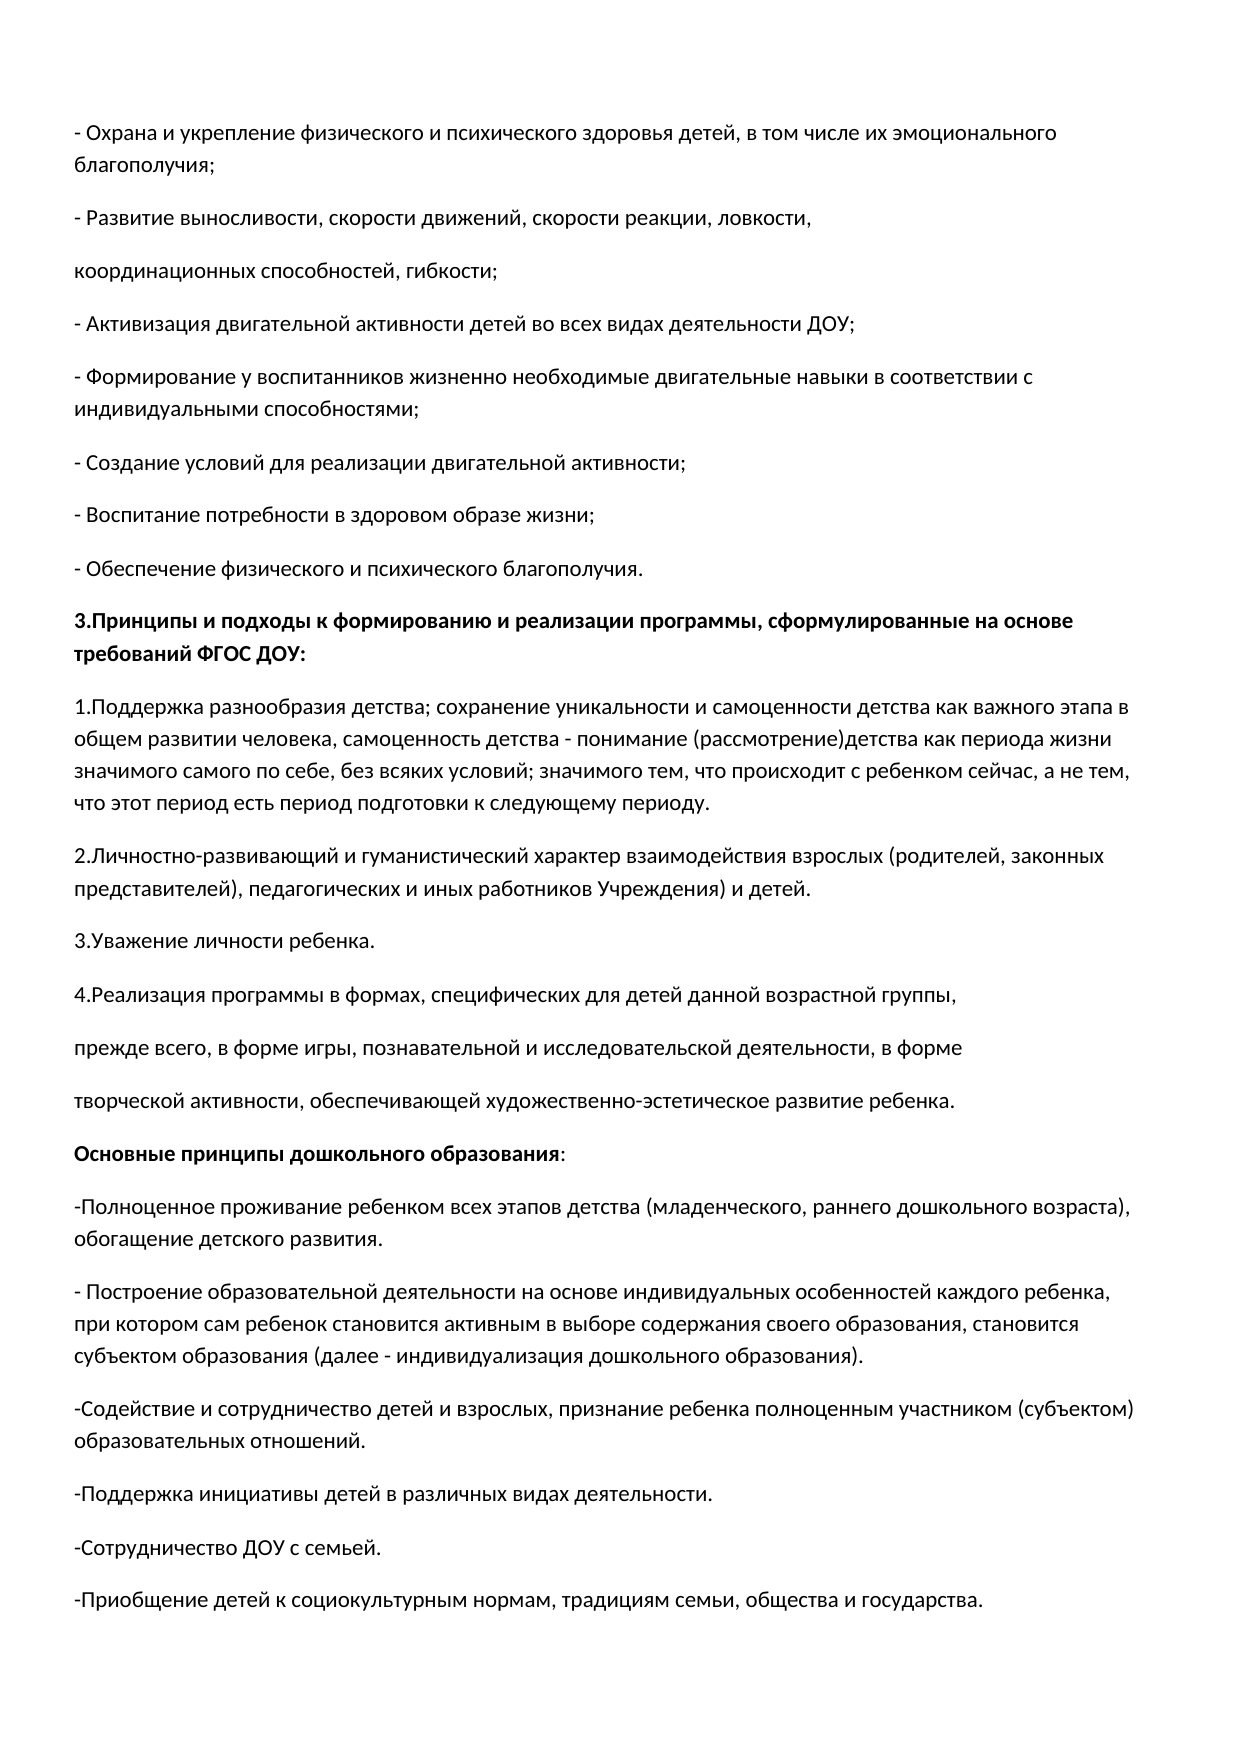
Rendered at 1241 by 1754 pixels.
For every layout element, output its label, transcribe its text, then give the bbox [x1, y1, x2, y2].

text -Полноценное проживание ребенком всех этапов детства (младенческого, раннего дошкольного возраста), обогащение детского развития. [74, 1192, 1152, 1252]
text -Сотрудничество ДОУ с семьей. [74, 1533, 1152, 1561]
text прежде всего, в форме игры, познавательной и исследовательской деятельности, в форме [74, 1033, 1152, 1061]
text -Поддержка инициативы детей в различных видах деятельности. [74, 1479, 1152, 1508]
text - Формирование у воспитанников жизненно необходимые двигательные навыки в соответствии с индивидуальными способностями; [74, 362, 1152, 423]
text 3.Уважение личности ребенка. [74, 927, 1152, 955]
text - Развитие выносливости, скорости движений, скорости реакции, ловкости, [74, 203, 1152, 231]
text - Охрана и укрепление физического и психического здоровья детей, в том числе их эмоционального благополучия; [74, 118, 1152, 178]
text -Приобщение детей к социокультурным нормам, традициям семьи, общества и государства. [74, 1586, 1152, 1614]
text творческой активности, обеспечивающей художественно-эстетическое развитие ребенка. [74, 1086, 1152, 1114]
text 1.Поддержка разнообразия детства; сохранение уникальности и самоценности детства как важного этапа в общем развитии человека, самоценность детства - понимание (рассмотрение)детства как периода жизни значимого самого по себе, без всяких условий; значимого тем, что происходит с ребенком сейчас, а не тем, что этот период есть период подготовки к следующему периоду. [74, 692, 1152, 816]
text - Создание условий для реализации двигательной активности; [74, 448, 1152, 476]
text 3.Принципы и подходы к формированию и реализации программы, сформулированные на основе требований ФГОС ДОУ: [74, 607, 1152, 667]
text координационных способностей, гибкости; [74, 256, 1152, 284]
text - Построение образовательной деятельности на основе индивидуальных особенностей каждого ребенка, при котором сам ребенок становится активным в выборе содержания своего образования, становится субъектом образования (далее - индивидуализация дошкольного образования). [74, 1277, 1152, 1369]
text -Содействие и сотрудничество детей и взрослых, признание ребенка полноценным участником (субъектом) образовательных отношений. [74, 1394, 1152, 1454]
text 4.Реализация программы в формах, специфических для детей данной возрастной группы, [74, 980, 1152, 1008]
text - Активизация двигательной активности детей во всех видах деятельности ДОУ; [74, 309, 1152, 337]
text Основные принципы дошкольного образования: [74, 1139, 1152, 1167]
text 2.Личностно-развивающий и гуманистический характер взаимодействия взрослых (родителей, законных представителей), педагогических и иных работников Учреждения) и детей. [74, 841, 1152, 902]
text - Обеспечение физического и психического благополучия. [74, 554, 1152, 582]
text - Воспитание потребности в здоровом образе жизни; [74, 501, 1152, 529]
